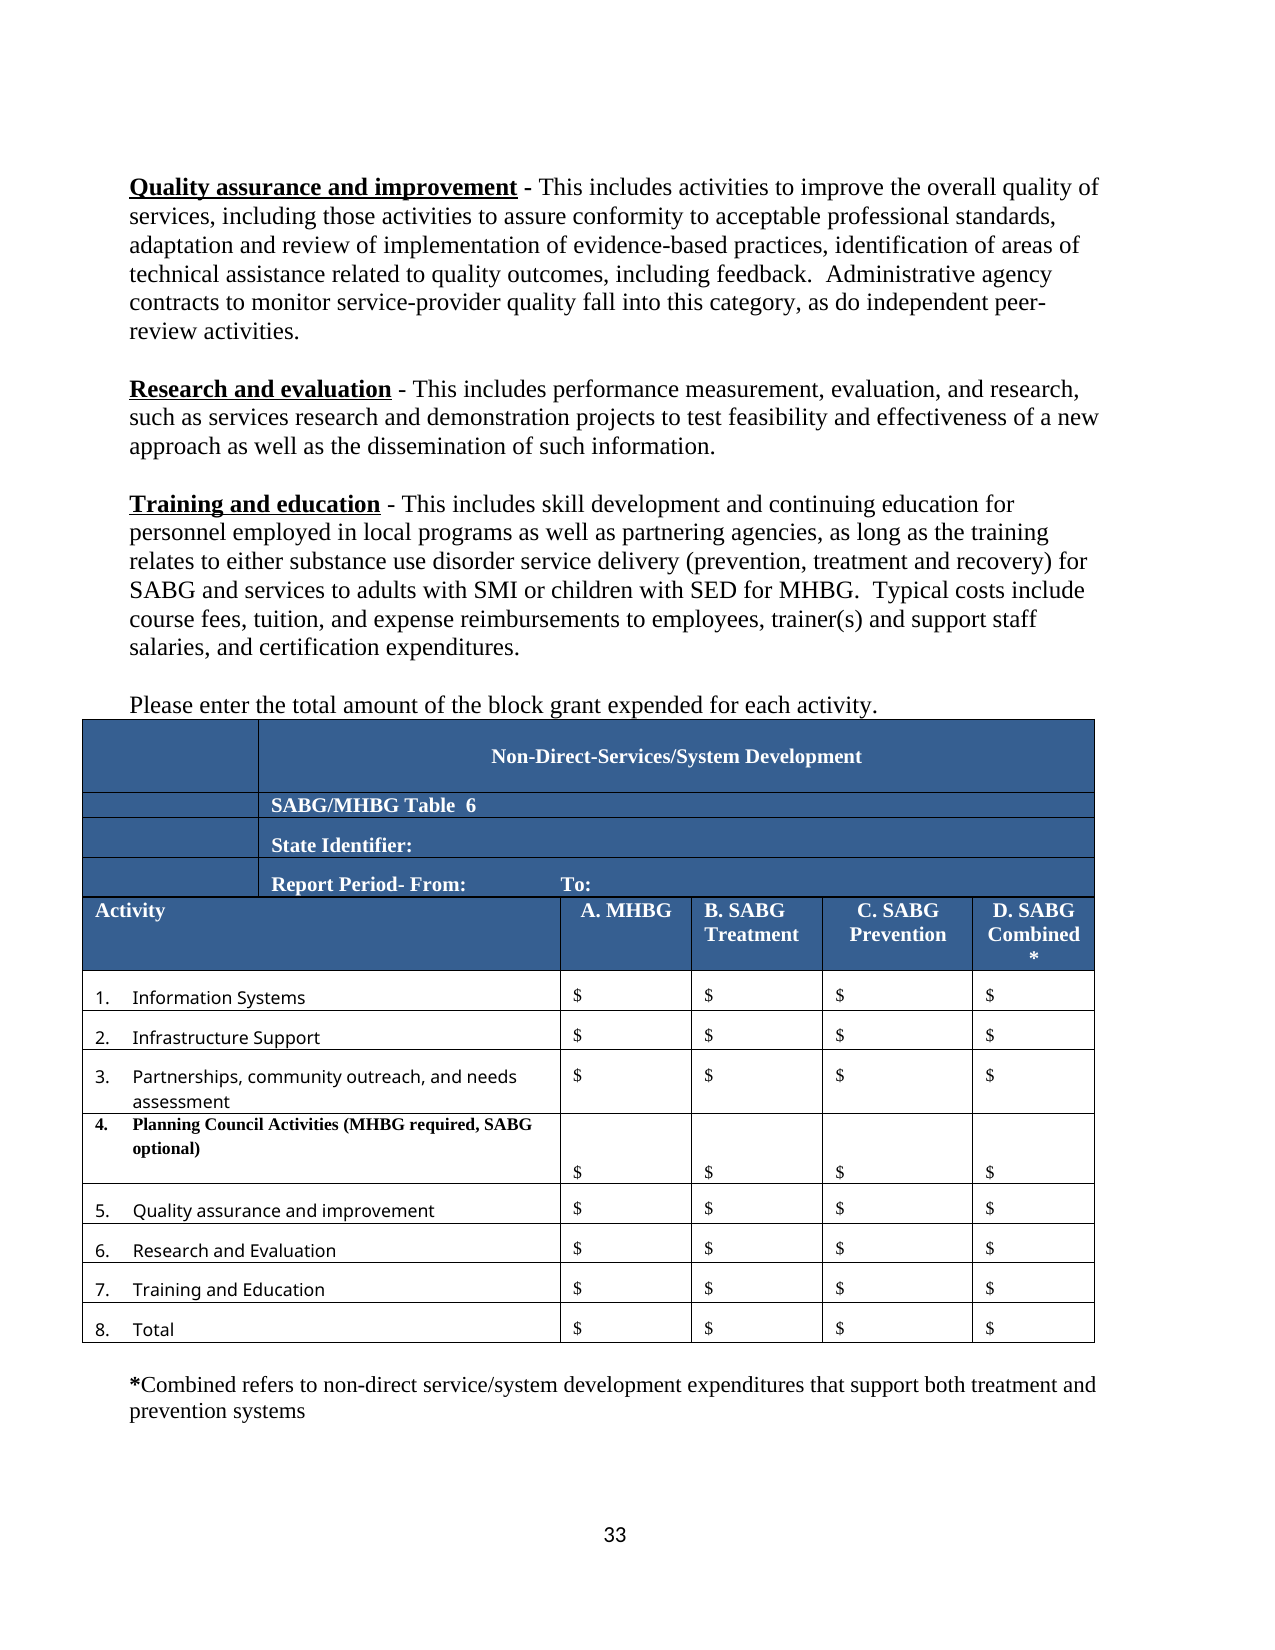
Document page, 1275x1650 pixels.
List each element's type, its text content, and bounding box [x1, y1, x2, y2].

text Training and education - This includes skill development and continuing education for personnel employed in local programs as well as partnering agencies, as long as the training relates to either substance use disorder service delivery (prevention, treatment and recovery) for SABG and services to adults with SMI or children with SED for MHBG. Typical costs include course fees, tuition, and expense reimbursements to employees, trainer(s) and support staff salaries, and certification expenditures. [129, 489, 1100, 661]
table_cell $ [692, 1050, 822, 1113]
table_cell $ [823, 1050, 972, 1113]
table_cell $ [823, 1011, 972, 1049]
text *Combined refers to non-direct service/system development expenditures that support both treatment and prevention systems [129, 1371, 1100, 1423]
table_cell $ [973, 1303, 1094, 1342]
table_cell $ [692, 1011, 822, 1049]
table_cell $ [561, 1114, 691, 1183]
table_cell $ [823, 1114, 972, 1183]
table_cell B. SABG Treatment [692, 898, 822, 970]
table_cell $ [692, 1303, 822, 1342]
table_header Non-Direct-Services/System Development [259, 720, 1094, 792]
table_cell C. SABG Prevention [823, 898, 972, 970]
table_cell 6. Research and Evaluation [83, 1224, 560, 1262]
table_cell $ [692, 1184, 822, 1222]
text Research and evaluation - This includes performance measurement, evaluation, and research, such as services research and demonstration projects to test feasibility and effectiveness of a new approach as well as the dissemination of such information. [129, 374, 1100, 460]
table_cell $ [561, 1184, 691, 1222]
table_cell $ [973, 1011, 1094, 1049]
table_cell $ [823, 1184, 972, 1222]
table_cell Activity [83, 898, 560, 970]
table_cell $ [973, 1263, 1094, 1302]
table_cell $ [561, 1011, 691, 1049]
table_cell $ [823, 1263, 972, 1302]
text Please enter the total amount of the block grant expended for each activity. [129, 690, 1100, 719]
table_header [83, 720, 258, 792]
table_cell $ [561, 1303, 691, 1342]
table_cell $ [823, 1224, 972, 1262]
table_cell Partnerships, community outreach, and needs assessment [83, 1050, 560, 1113]
table_cell $ [823, 1303, 972, 1342]
table_cell $ [561, 1263, 691, 1302]
table_cell $ [692, 1114, 822, 1183]
table_cell $ [692, 971, 822, 1009]
table_cell $ [823, 971, 972, 1009]
table_cell Information Systems [83, 971, 560, 1009]
table_cell A. MHBG [561, 898, 691, 970]
table_cell SABG/MHBG Table 6 [259, 793, 1094, 817]
table_cell $ [692, 1263, 822, 1302]
table_cell 5. Quality assurance and improvement [83, 1184, 560, 1222]
table_cell $ [973, 1224, 1094, 1262]
table_cell Report Period- From: To: [259, 858, 1094, 896]
table_cell $ [973, 1050, 1094, 1113]
table_cell $ [973, 1114, 1094, 1183]
table_cell $ [561, 1224, 691, 1262]
table_cell State Identifier: [259, 818, 1094, 857]
table_cell 7. Training and Education [83, 1263, 560, 1302]
table_cell $ [561, 971, 691, 1009]
table_cell $ [973, 1184, 1094, 1222]
table_cell Planning Council Activities (MHBG required, SABG optional) [83, 1114, 560, 1183]
table_cell [83, 858, 258, 896]
table_cell [83, 793, 258, 817]
table_cell Infrastructure Support [83, 1011, 560, 1049]
table_cell $ [692, 1224, 822, 1262]
table_cell $ [561, 1050, 691, 1113]
table_cell D. SABG Combined * [973, 898, 1094, 970]
table_cell $ [973, 971, 1094, 1009]
text Quality assurance and improvement - This includes activities to improve the overall quality of services, including those activities to assure conformity to acceptable professional standards, adaptation and review of implementation of evidence-based practices, identification of areas of technical assistance related to quality outcomes, including feedback. Administrative agency contracts to monitor service-provider quality fall into this category, as do independent peer-review activities. [129, 172, 1100, 345]
table_cell 8. Total [83, 1303, 560, 1342]
table_cell [83, 818, 258, 857]
